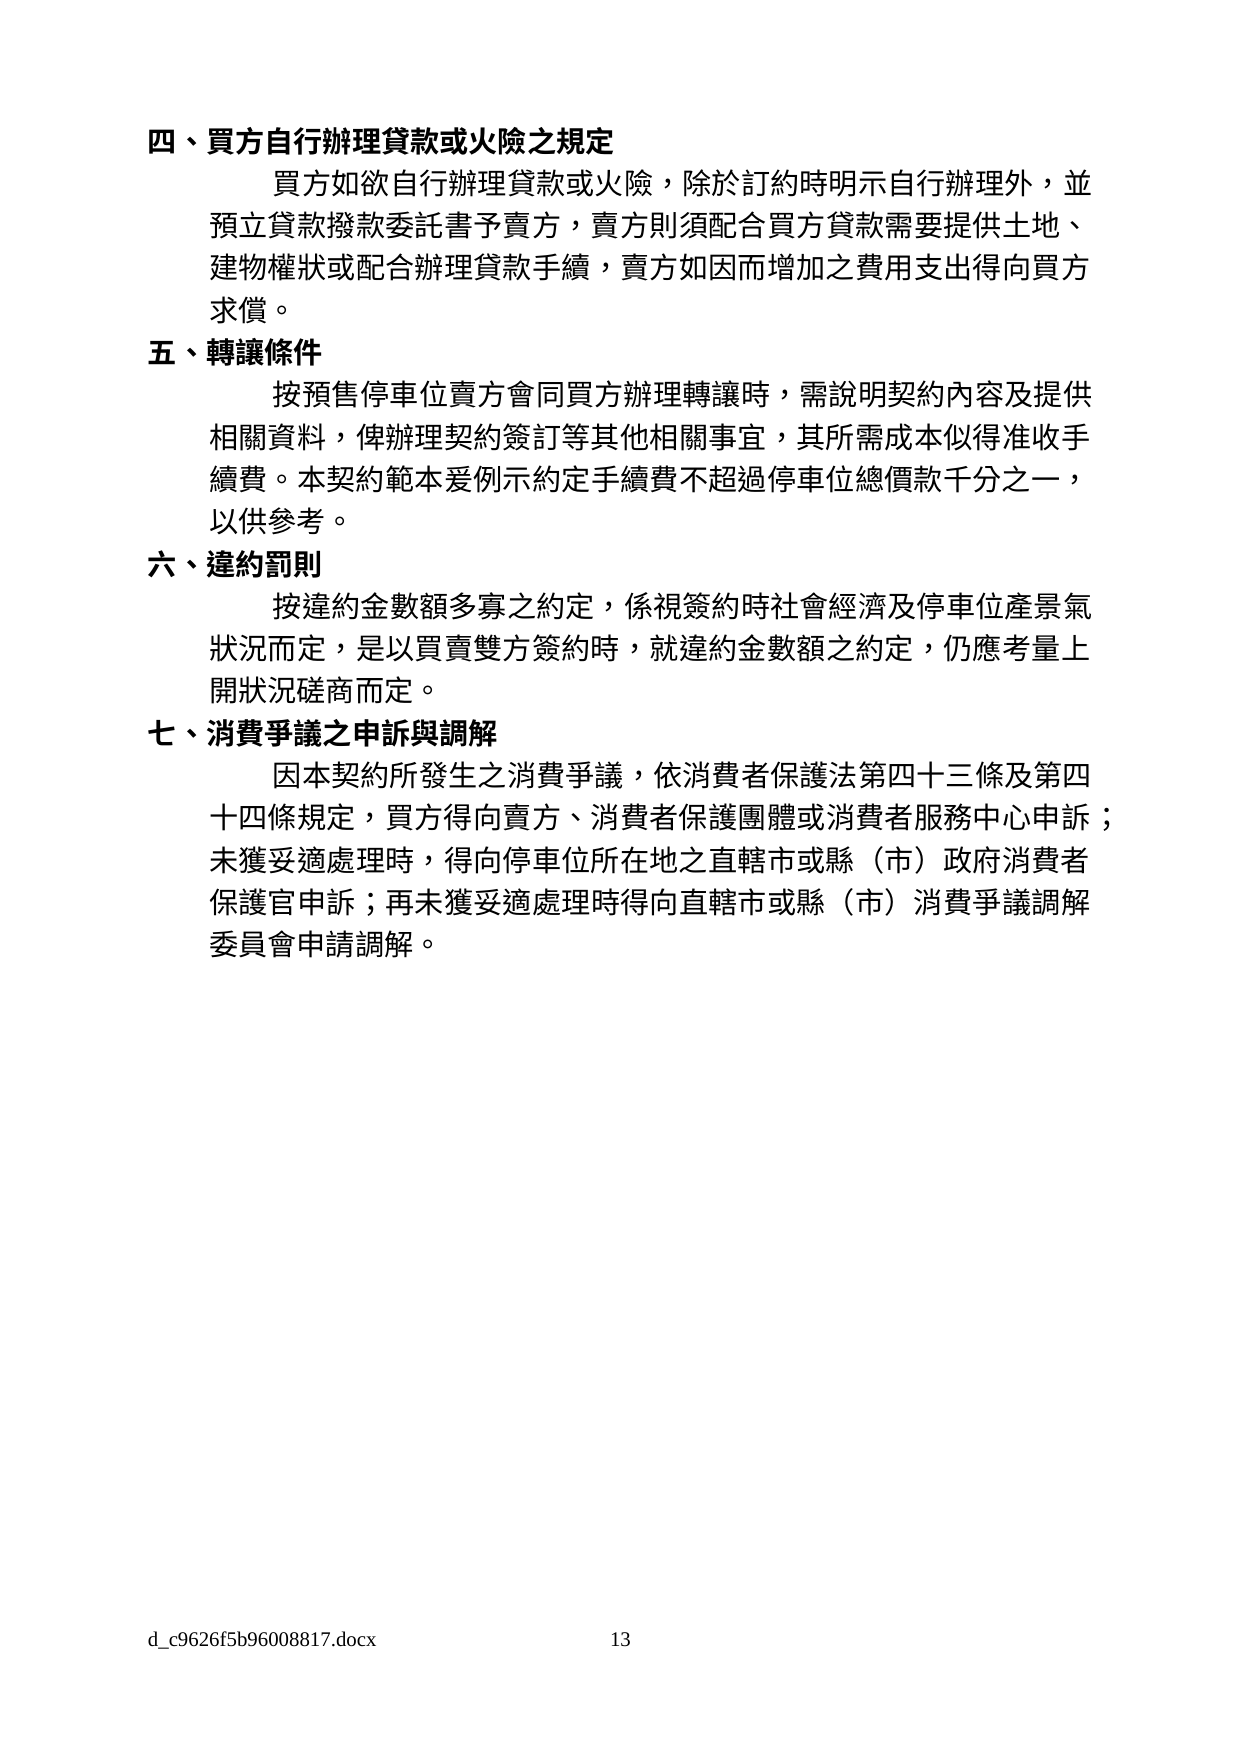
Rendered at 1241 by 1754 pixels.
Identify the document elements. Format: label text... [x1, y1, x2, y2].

text 七、消費爭議之申訴與調解 [148, 710, 1092, 752]
text 因本契約所發生之消費爭議，依消費者保護法第四十三條及第四十四條規定，買方得向賣方、消費者保護團體或消費者服務中心申訴；未獲妥適處理時，得向停車位所在地之直轄市或縣（市）政府消費者保護官申訴；再未獲妥適處理時得向直轄市或縣（市）消費爭議調解委員會申請調解。 [209, 752, 1092, 964]
text 五、轉讓條件 [148, 329, 1092, 372]
text 四、買方自行辦理貸款或火險之規定 [148, 118, 1092, 160]
text 買方如欲自行辦理貸款或火險，除於訂約時明示自行辦理外，並預立貸款撥款委託書予賣方，賣方則須配合買方貸款需要提供土地、建物權狀或配合辦理貸款手續，賣方如因而增加之費用支出得向買方求償。 [209, 160, 1092, 329]
text 按預售停車位賣方會同買方辦理轉讓時，需說明契約內容及提供相關資料，俾辦理契約簽訂等其他相關事宜，其所需成本似得准收手續費。本契約範本爰例示約定手續費不超過停車位總價款千分之一，以供參考。 [209, 372, 1092, 541]
text 按違約金數額多寡之約定，係視簽約時社會經濟及停車位產景氣狀況而定，是以買賣雙方簽約時，就違約金數額之約定，仍應考量上開狀況磋商而定。 [209, 583, 1092, 710]
text 六、違約罰則 [148, 541, 1092, 583]
